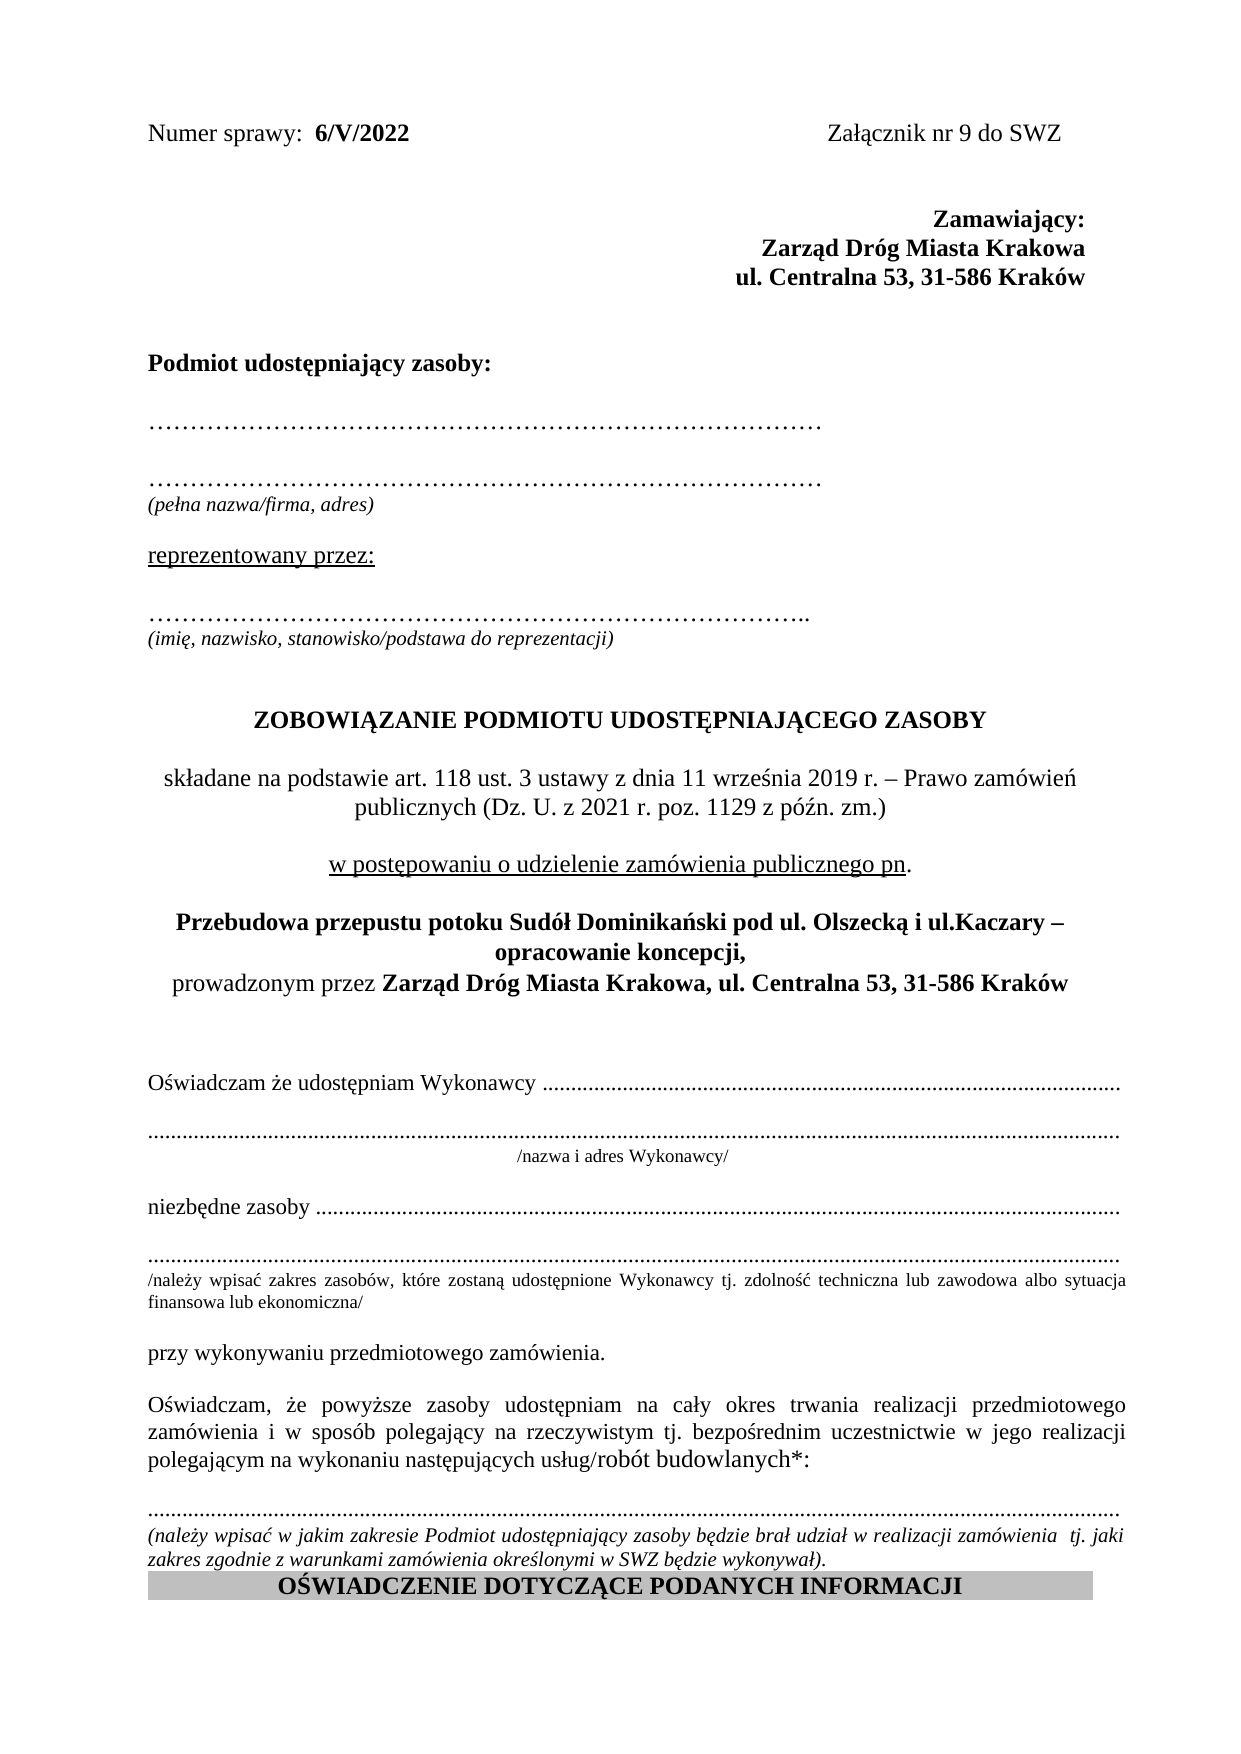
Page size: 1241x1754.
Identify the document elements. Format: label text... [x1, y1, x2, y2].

text OŚWIADCZENIE DOTYCZĄCE PODANYCH INFORMACJI [148, 1571, 1093, 1600]
text Numer sprawy: 6/V/2022 Załącznik nr 9 do SWZ [148, 118, 1085, 147]
text ul. Centralna 53, 31-586 Kraków [148, 262, 1085, 291]
text /nazwa i adres Wykonawcy/ [148, 1145, 1128, 1166]
text …………………………………………………………………….. [148, 598, 1085, 626]
text /należy wpisać zakres zasobów, które zostaną udostępnione Wykonawcy tj. zdolność techniczna lub zawodowa albo sytuacja finansowa lub ekonomiczna/ [148, 1269, 1128, 1312]
text składane na podstawie art. 118 ust. 3 ustawy z dnia 11 września 2019 r. – Prawo zamówień publicznych (Dz. U. z 2021 r. poz. 1129 z późn. zm.) [148, 763, 1093, 821]
text Przebudowa przepustu potoku Sudół Dominikański pod ul. Olszecką i ul.Kaczary – opracowanie koncepcji, [148, 907, 1093, 966]
text (pełna nazwa/firma, adres) [148, 492, 1085, 516]
text ZOBOWIĄZANIE PODMIOTU UDOSTĘPNIAJĄCEGO ZASOBY [103, 706, 1093, 734]
text Oświadczam, że powyższe zasoby udostępniam na cały okres trwania realizacji przedmiotowego zamówienia i w sposób polegający na rzeczywistym tj. bezpośrednim uczestnictwie w jego realizacji polegającym na wykonaniu następujących usług/robót budowlanych*: [148, 1391, 1128, 1473]
text Podmiot udostępniający zasoby: [148, 348, 1085, 377]
text ……………………………………………………………………… [148, 463, 1085, 492]
text niezbędne zasoby [148, 1193, 1128, 1219]
text w postępowaniu o udzielenie zamówienia publicznego pn. [148, 849, 1093, 878]
text Zarząd Dróg Miasta Krakowa [148, 233, 1085, 262]
text Zamawiający: [369, 204, 1085, 233]
text (należy wpisać w jakim zakresie Podmiot udostępniający zasoby będzie brał udział w realizacji zamówienia tj. jaki zakres zgodnie z warunkami zamówienia określonymi w SWZ będzie wykonywał). [148, 1523, 1128, 1571]
text (imię, nazwisko, stanowisko/podstawa do reprezentacji) [148, 626, 1085, 650]
text reprezentowany przez: [148, 540, 1085, 569]
text przy wykonywaniu przedmiotowego zamówienia. [148, 1339, 1128, 1365]
text ……………………………………………………………………… [148, 406, 1085, 434]
text prowadzonym przez Zarząd Dróg Miasta Krakowa, ul. Centralna 53, 31-586 Kraków [148, 968, 1093, 996]
text Oświadczam że udostępniam Wykonawcy [148, 1068, 1128, 1095]
